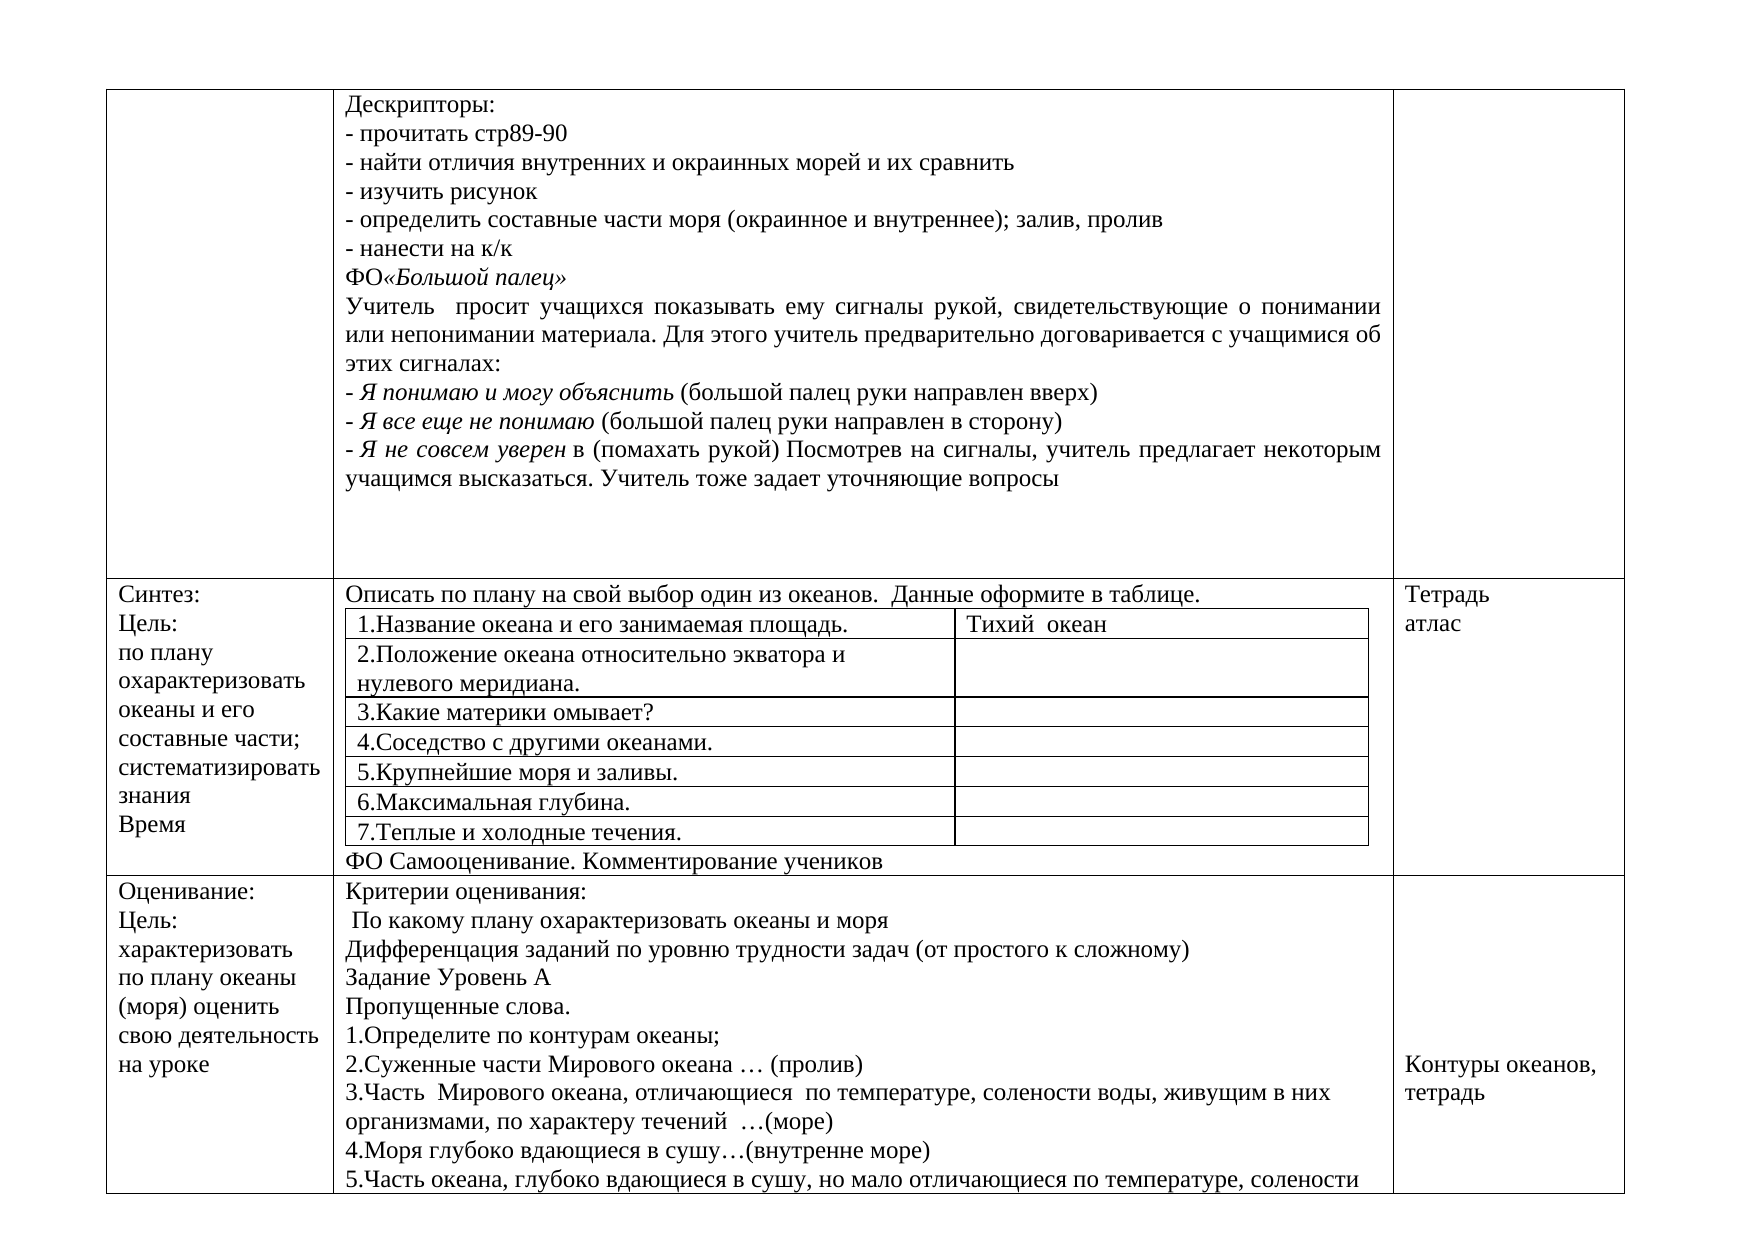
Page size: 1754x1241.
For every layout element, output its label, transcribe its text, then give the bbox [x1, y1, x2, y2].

table_cell Тетрадь атлас [1394, 579, 1624, 875]
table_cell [1394, 876, 1624, 1192]
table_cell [334, 876, 1393, 1192]
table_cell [107, 876, 333, 1192]
table_cell Дескрипторы: - прочитать стр89-90 - найти отличия внутренних и окраинных морей и их сравнить - изучить рисунок - определить составные части моря (окраинное и внутреннее); залив, пролив - нанести на к/к ФО«Большой палец» Учитель просит учащихся показывать ему сигналы рукой, свидетельствующие о понимании или непонимании материала. Для этого учитель предварительно договаривается с учащимися об этих сигналах: - Я понимаю и могу объяснить (большой палец руки направлен вверх) - Я все еще не понимаю (большой палец руки направлен в сторону) - Я не совсем уверен в (помахать рукой) Посмотрев на сигналы, учитель предлагает некоторым учащимся высказаться. Учитель тоже задает уточняющие вопросы [334, 90, 1393, 578]
table_cell [107, 90, 333, 578]
table_cell Описать по плану на свой выбор один из океанов. Данные оформите в таблице. ФО Самооценивание. Комментирование учеников [334, 579, 1393, 875]
table_cell [1394, 90, 1624, 578]
table_cell Синтез: Цель: по плану охарактеризовать океаны и его составные части; систематизировать знания Время [107, 579, 333, 875]
